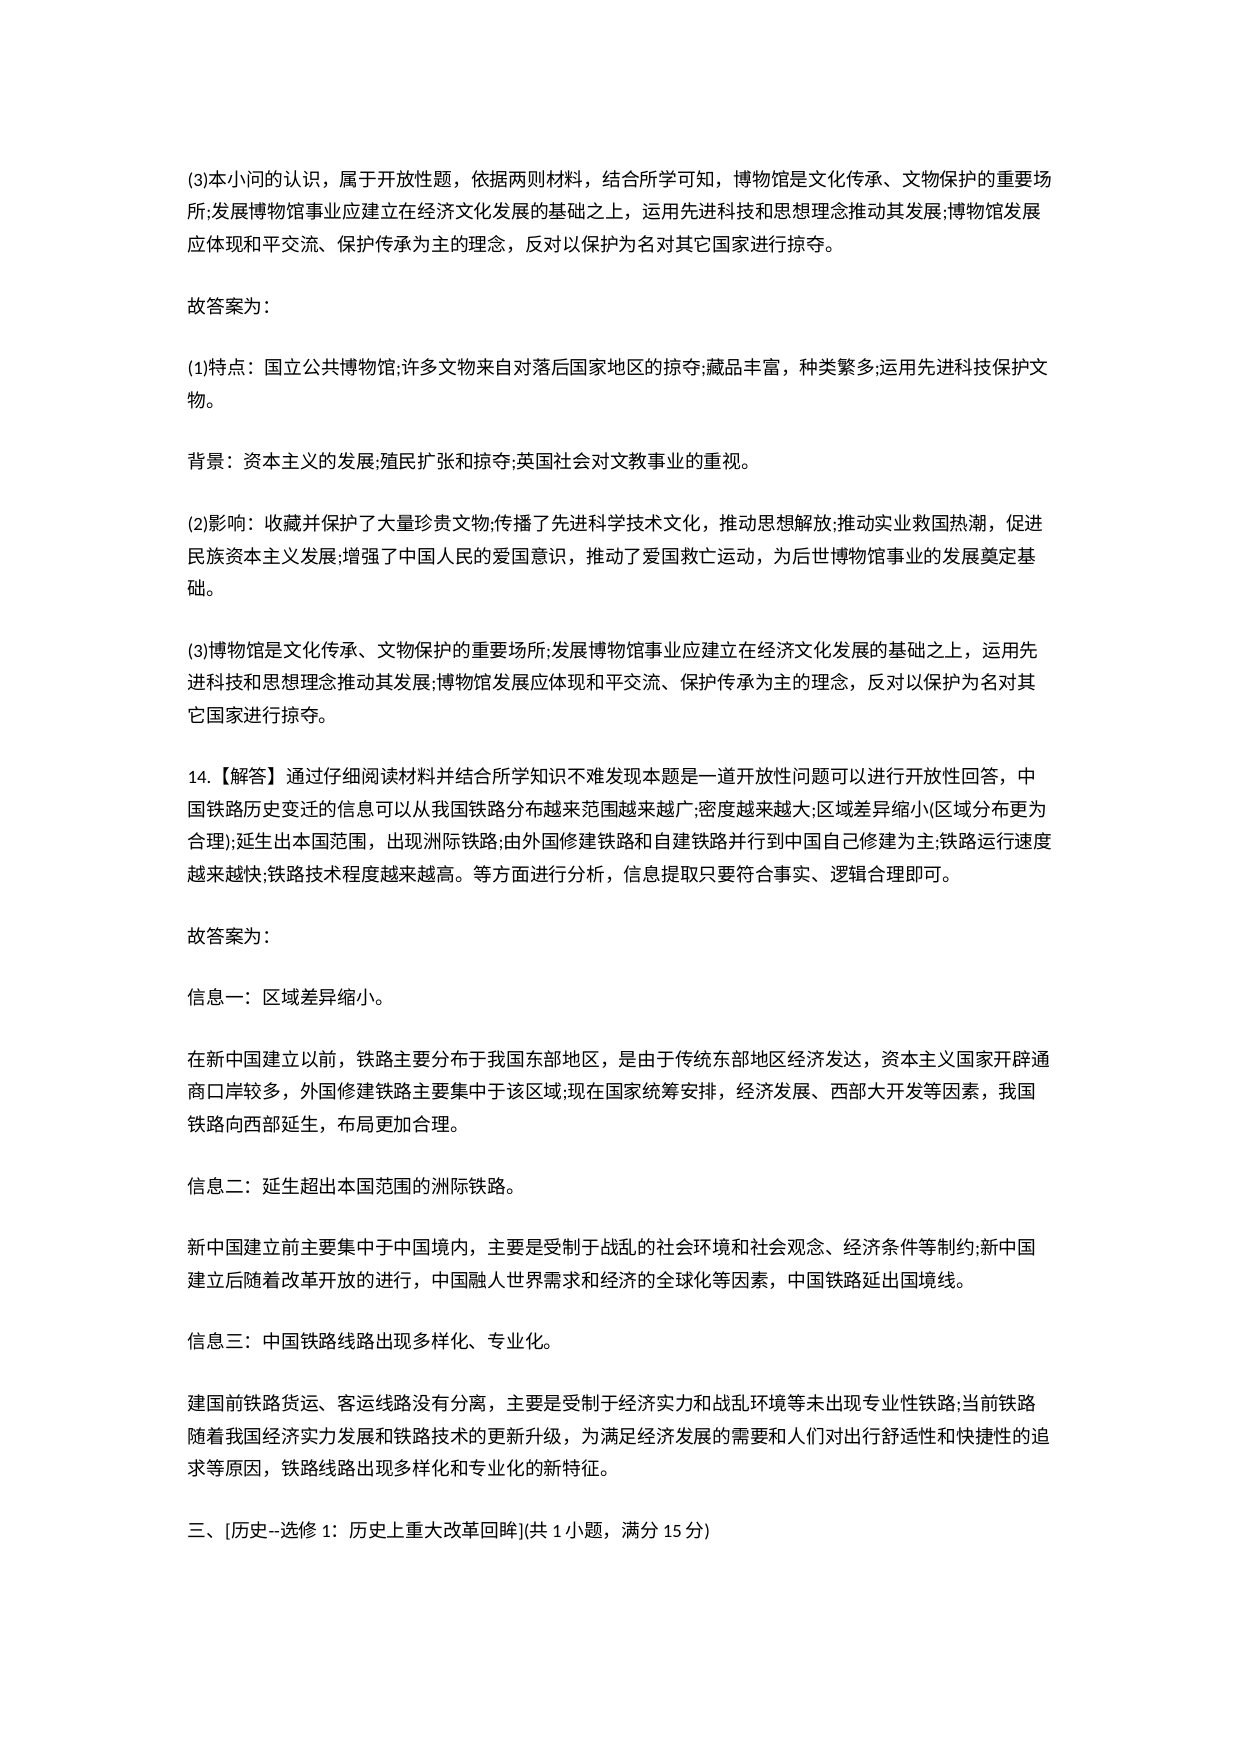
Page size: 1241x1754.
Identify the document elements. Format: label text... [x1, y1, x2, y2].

text (2)影响：收藏并保护了大量珍贵文物;传播了先进科学技术文化，推动思想解放;推动实业救国热潮，促进民族资本主义发展;增强了中国人民的爱国意识，推动了爱国救亡运动，为后世博物馆事业的发展奠定基础。 [187, 506, 1053, 604]
text 故答案为： [187, 919, 1053, 951]
text (3)博物馆是文化传承、文物保护的重要场所;发展博物馆事业应建立在经济文化发展的基础之上，运用先进科技和思想理念推动其发展;博物馆发展应体现和平交流、保护传承为主的理念，反对以保护为名对其它国家进行掠夺。 [187, 633, 1053, 730]
text 信息二：延生超出本国范围的洲际铁路。 [187, 1169, 1053, 1201]
text (3)本小问的认识，属于开放性题，依据两则材料，结合所学可知，博物馆是文化传承、文物保护的重要场所;发展博物馆事业应建立在经济文化发展的基础之上，运用先进科技和思想理念推动其发展;博物馆发展应体现和平交流、保护传承为主的理念，反对以保护为名对其它国家进行掠夺。 [187, 162, 1053, 259]
text (1)特点：国立公共博物馆;许多文物来自对落后国家地区的掠夺;藏品丰富，种类繁多;运用先进科技保护文物。 [187, 350, 1053, 415]
text 背景：资本主义的发展;殖民扩张和掠夺;英国社会对文教事业的重视。 [187, 444, 1053, 477]
text 信息一：区域差异缩小。 [187, 980, 1053, 1013]
text 建国前铁路货运、客运线路没有分离，主要是受制于经济实力和战乱环境等未出现专业性铁路;当前铁路随着我国经济实力发展和铁路技术的更新升级，为满足经济发展的需要和人们对出行舒适性和快捷性的追求等原因，铁路线路出现多样化和专业化的新特征。 [187, 1386, 1053, 1484]
text 14.【解答】通过仔细阅读材料并结合所学知识不难发现本题是一道开放性问题可以进行开放性回答，中国铁路历史变迁的信息可以从我国铁路分布越来范围越来越广;密度越来越大;区域差异缩小(区域分布更为合理);延生出本国范围，出现洲际铁路;由外国修建铁路和自建铁路并行到中国自己修建为主;铁路运行速度越来越快;铁路技术程度越来越高。等方面进行分析，信息提取只要符合事实、逻辑合理即可。 [187, 759, 1053, 889]
text 三、[历史--选修1：历史上重大改革回眸](共1小题，满分15分) [187, 1513, 1053, 1545]
text 在新中国建立以前，铁路主要分布于我国东部地区，是由于传统东部地区经济发达，资本主义国家开辟通商口岸较多，外国修建铁路主要集中于该区域;现在国家统筹安排，经济发展、西部大开发等因素，我国铁路向西部延生，布局更加合理。 [187, 1042, 1053, 1139]
text 新中国建立前主要集中于中国境内，主要是受制于战乱的社会环境和社会观念、经济条件等制约;新中国建立后随着改革开放的进行，中国融人世界需求和经济的全球化等因素，中国铁路延出国境线。 [187, 1230, 1053, 1295]
text 故答案为： [187, 289, 1053, 321]
text 信息三：中国铁路线路出现多样化、专业化。 [187, 1324, 1053, 1357]
